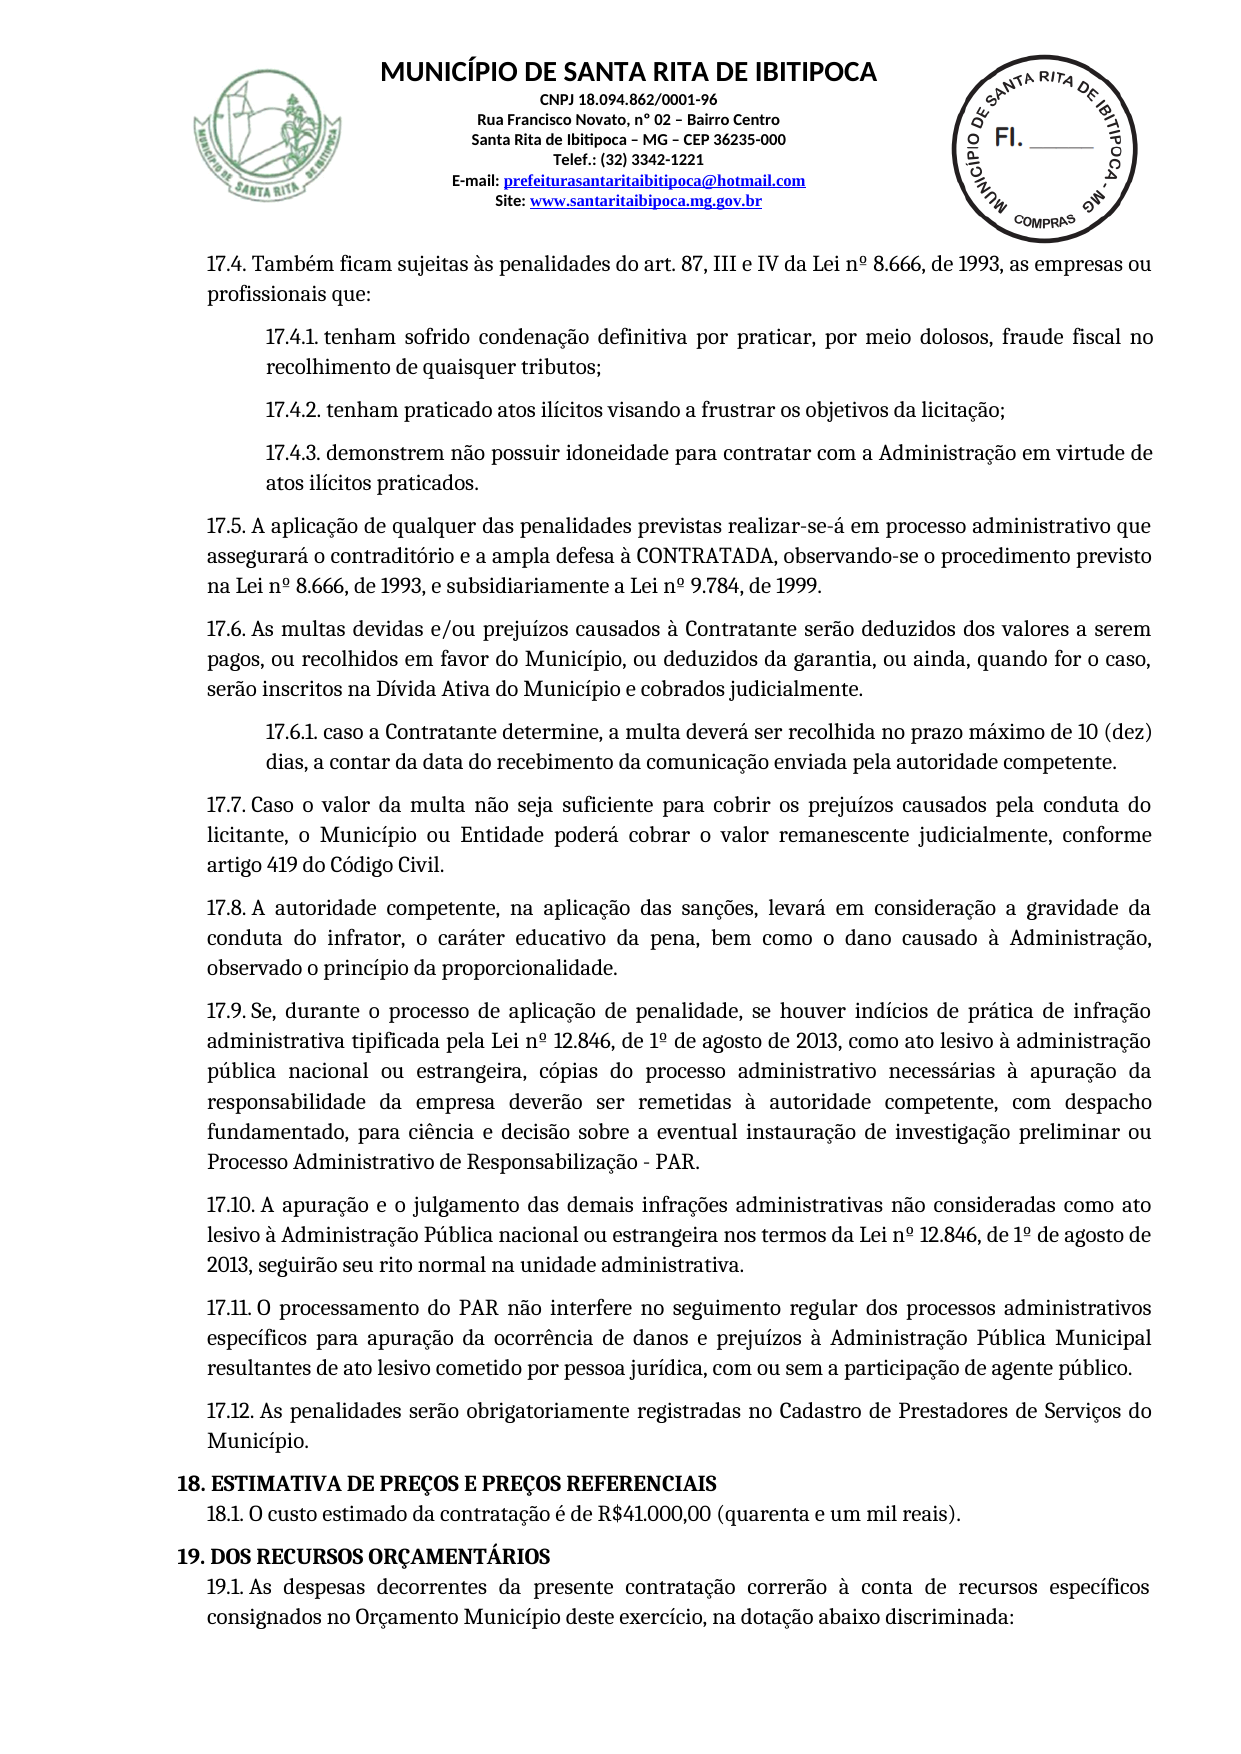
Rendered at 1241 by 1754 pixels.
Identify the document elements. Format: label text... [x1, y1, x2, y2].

list ESTIMATIVA DE PREÇOS E PREÇOS REFERENCIAIS [177, 1471, 1153, 1497]
list As despesas decorrentes da presente contratação correrão à conta de recursos específicos consignados no Orçamento Município deste exercício, na dotação abaixo discriminada: [207, 1574, 1152, 1631]
list As penalidades serão obrigatoriamente registradas no Cadastro de Prestadores de Serviços do Município. [207, 1398, 1153, 1454]
list tenham sofrido condenação definitiva por praticar, por meio dolosos, fraude fiscal no recolhimento de quaisquer tributos; [266, 324, 1155, 381]
list As multas devidas e/ou prejuízos causados à Contratante serão deduzidos dos valores a serem pagos, ou recolhidos em favor do Município, ou deduzidos da garantia, ou ainda, quando for o caso, serão inscritos na Dívida Ativa do Município e cobrados judicialmente. [207, 616, 1153, 702]
list O custo estimado da contratação é de R$41.000,00 (quarenta e um mil reais). [207, 1501, 1153, 1527]
list Também ficam sujeitas às penalidades do art. 87, III e IV da Lei nº 8.666, de 1993, as empresas ou profissionais que: [207, 251, 1153, 308]
list demonstrem não possuir idoneidade para contratar com a Administração em virtude de atos ilícitos praticados. [266, 439, 1155, 496]
picture [934, 45, 1152, 251]
list Se, durante o processo de aplicação de penalidade, se houver indícios de prática de infração administrativa tipificada pela Lei nº 12.846, de 1º de agosto de 2013, como ato lesivo à administração pública nacional ou estrangeira, cópias do processo administrativo necessárias à apuração da responsabilidade da empresa deverão ser remetidas à autoridade competente, com despacho fundamentado, para ciência e decisão sobre a eventual instauração de investigação preliminar ou Processo Administrativo de Responsabilização - PAR. [207, 998, 1153, 1175]
list caso a Contratante determine, a multa deverá ser recolhida no prazo máximo de 10 (dez) dias, a contar da data do recebimento da comunicação enviada pela autoridade competente. [266, 719, 1155, 775]
picture [177, 53, 357, 213]
list Caso o valor da multa não seja suficiente para cobrir os prejuízos causados pela conduta do licitante, o Município ou Entidade poderá cobrar o valor remanescente judicialmente, conforme artigo 419 do Código Civil. [207, 792, 1153, 878]
list DOS RECURSOS ORÇAMENTÁRIOS [177, 1544, 1153, 1570]
list A autoridade competente, na aplicação das sanções, levará em consideração a gravidade da conduta do infrator, o caráter educativo da pena, bem como o dano causado à Administração, observado o princípio da proporcionalidade. [207, 895, 1153, 982]
list O processamento do PAR não interfere no seguimento regular dos processos administrativos específicos para apuração da ocorrência de danos e prejuízos à Administração Pública Municipal resultantes de ato lesivo cometido por pessoa jurídica, com ou sem a participação de agente público. [207, 1295, 1153, 1382]
list A apuração e o julgamento das demais infrações administrativas não consideradas como ato lesivo à Administração Pública nacional ou estrangeira nos termos da Lei nº 12.846, de 1º de agosto de 2013, seguirão seu rito normal na unidade administrativa. [207, 1192, 1153, 1278]
list A aplicação de qualquer das penalidades previstas realizar-se-á em processo administrativo que assegurará o contraditório e a ampla defesa à CONTRATADA, observando-se o procedimento previsto na Lei nº 8.666, de 1993, e subsidiariamente a Lei nº 9.784, de 1999. [207, 512, 1153, 599]
list tenham praticado atos ilícitos visando a frustrar os objetivos da licitação; [266, 397, 1155, 423]
